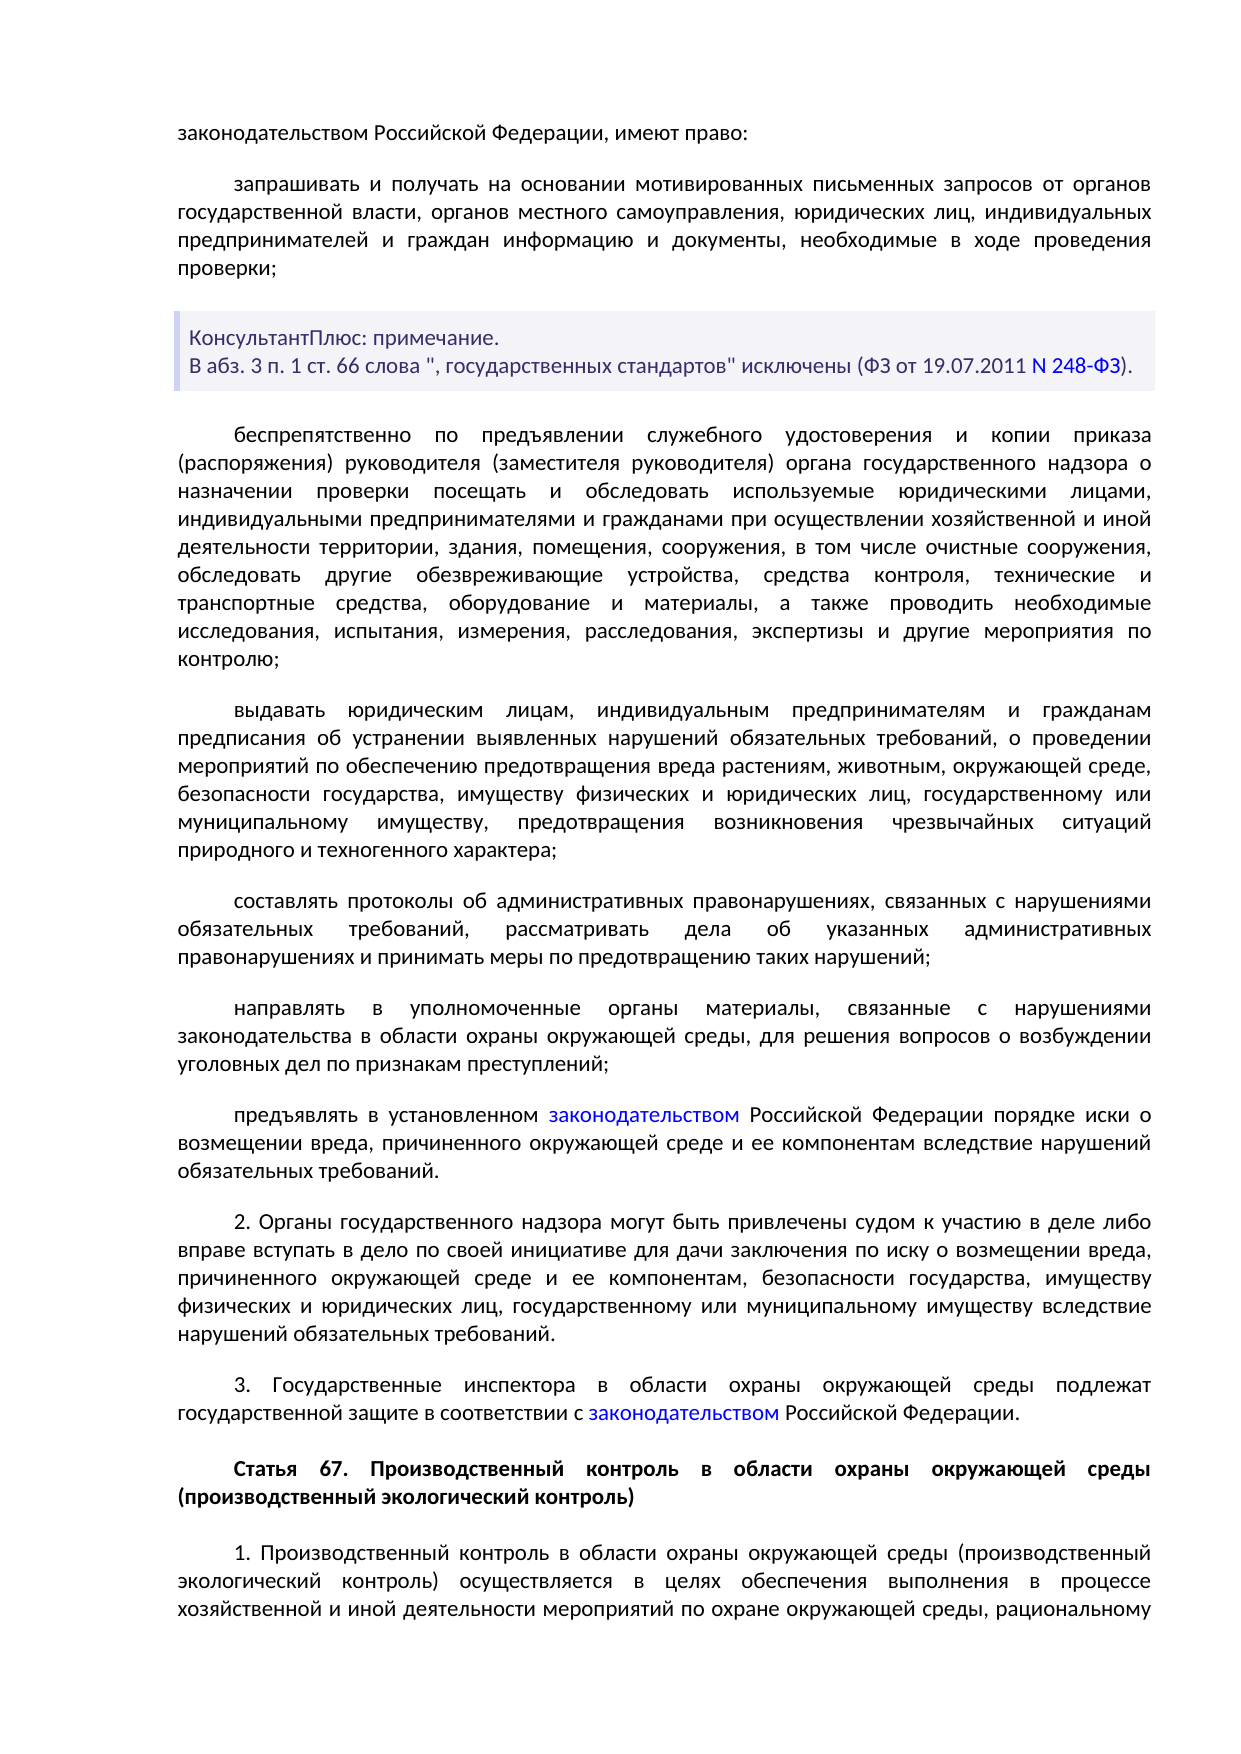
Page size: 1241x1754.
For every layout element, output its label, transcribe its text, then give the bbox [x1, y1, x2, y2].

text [177, 118, 1152, 146]
text 2. Органы государственного надзора могут быть привлечены судом к участию в деле либо вправе вступать в дело по своей инициативе для дачи заключения по иску о возмещении вреда, причиненного окружающей среде и ее компонентам, безопасности государства, имуществу физических и юридических лиц, государственному или муниципальному имуществу вследствие нарушений обязательных требований. [177, 1207, 1152, 1347]
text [177, 1538, 1152, 1622]
title Статья 67. Производственный контроль в области охраны окружающей среды (производственный экологический контроль) [177, 1454, 1152, 1510]
text запрашивать и получать на основании мотивированных письменных запросов от органов государственной власти, органов местного самоуправления, юридических лиц, индивидуальных предпринимателей и граждан информацию и документы, необходимые в ходе проведения проверки; [177, 169, 1152, 281]
text направлять в уполномоченные органы материалы, связанные с нарушениями законодательства в области охраны окружающей среды, для решения вопросов о возбуждении уголовных дел по признакам преступлений; [177, 993, 1152, 1077]
text беспрепятственно по предъявлении служебного удостоверения и копии приказа (распоряжения) руководителя (заместителя руководителя) органа государственного надзора о назначении проверки посещать и обследовать используемые юридическими лицами, индивидуальными предпринимателями и гражданами при осуществлении хозяйственной и иной деятельности территории, здания, помещения, сооружения, в том числе очистные сооружения, обследовать другие обезвреживающие устройства, средства контроля, технические и транспортные средства, оборудование и материалы, а также проводить необходимые исследования, испытания, измерения, расследования, экспертизы и другие мероприятия по контролю; [177, 420, 1152, 672]
text выдавать юридическим лицам, индивидуальным предпринимателям и гражданам предписания об устранении выявленных нарушений обязательных требований, о проведении мероприятий по обеспечению предотвращения вреда растениям, животным, окружающей среде, безопасности государства, имуществу физических и юридических лиц, государственному или муниципальному имуществу, предотвращения возникновения чрезвычайных ситуаций природного и техногенного характера; [177, 695, 1152, 863]
text составлять протоколы об административных правонарушениях, связанных с нарушениями обязательных требований, рассматривать дела об указанных административных правонарушениях и принимать меры по предотвращению таких нарушений; [177, 886, 1152, 970]
table_header КонсультантПлюс: примечание. В абз. 3 п. 1 ст. 66 слова ", государственных стандартов" исключены (ФЗ от 19.07.2011 N 248-ФЗ). [180, 311, 1149, 391]
text 3. Государственные инспектора в области охраны окружающей среды подлежат государственной защите в соответствии с законодательством Российской Федерации. [177, 1370, 1152, 1426]
text предъявлять в установленном законодательством Российской Федерации порядке иски о возмещении вреда, причиненного окружающей среде и ее компонентам вследствие нарушений обязательных требований. [177, 1100, 1152, 1184]
